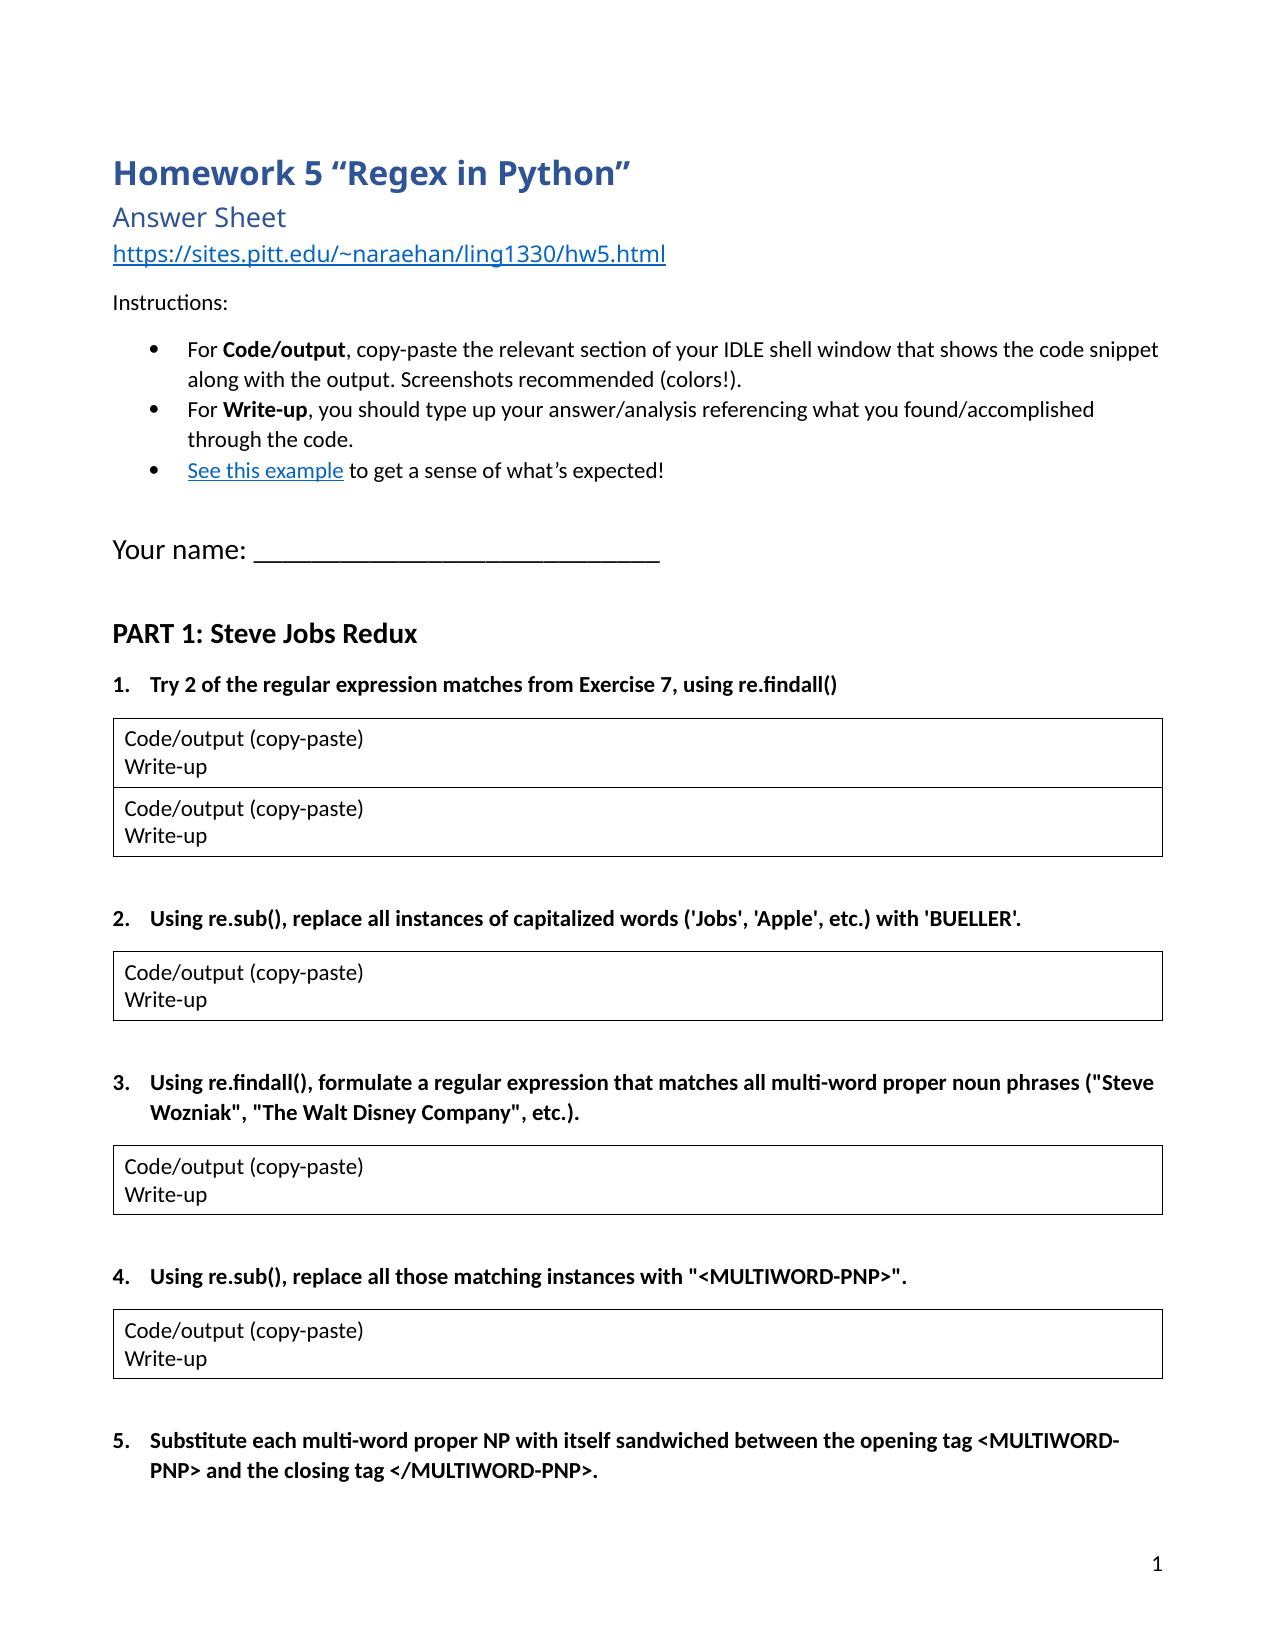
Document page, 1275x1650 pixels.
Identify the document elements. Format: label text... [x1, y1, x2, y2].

table_header Code/output (copy-paste) Write-up [114, 1146, 1162, 1214]
table_header Code/output (copy-paste) Write-up [114, 952, 1162, 1020]
list Try 2 of the regular expression matches from Exercise 7, using re.findall() [112, 671, 1162, 698]
list For Write-up, you should type up your answer/analysis referencing what you found/accomplished through the code. [150, 395, 1162, 454]
text Your name: ____________________________ [112, 531, 1162, 597]
list See this example to get a sense of what’s expected! [150, 456, 1162, 484]
list For Code/output, copy-paste the relevant section of your IDLE shell window that shows the code snippet along with the output. Screenshots recommended (colors!). [150, 335, 1162, 393]
table_cell Code/output (copy-paste) Write-up [114, 788, 1162, 856]
list Using re.sub(), replace all those matching instances with "<MULTIWORD-PNP>". [112, 1262, 1162, 1290]
list Using re.sub(), replace all instances of capitalized words ('Jobs', 'Apple', etc.) with 'BUELLER'. [112, 904, 1162, 932]
list Substitute each multi-word proper NP with itself sandwiched between the opening tag <MULTIWORD-PNP> and the closing tag </MULTIWORD-PNP>. [112, 1426, 1162, 1484]
text Instructions: [112, 288, 1162, 316]
table_header Code/output (copy-paste) Write-up [114, 1310, 1162, 1378]
list Using re.findall(), formulate a regular expression that matches all multi-word proper noun phrases ("Steve Wozniak", "The Walt Disney Company", etc.). [112, 1068, 1162, 1126]
table_header Code/output (copy-paste) Write-up [114, 719, 1162, 787]
text PART 1: Steve Jobs Redux [112, 615, 1162, 651]
text Homework 5 “Regex in Python” Answer Sheet https://sites.pitt.edu/~naraehan/ling1330/hw5.html [112, 150, 1162, 269]
